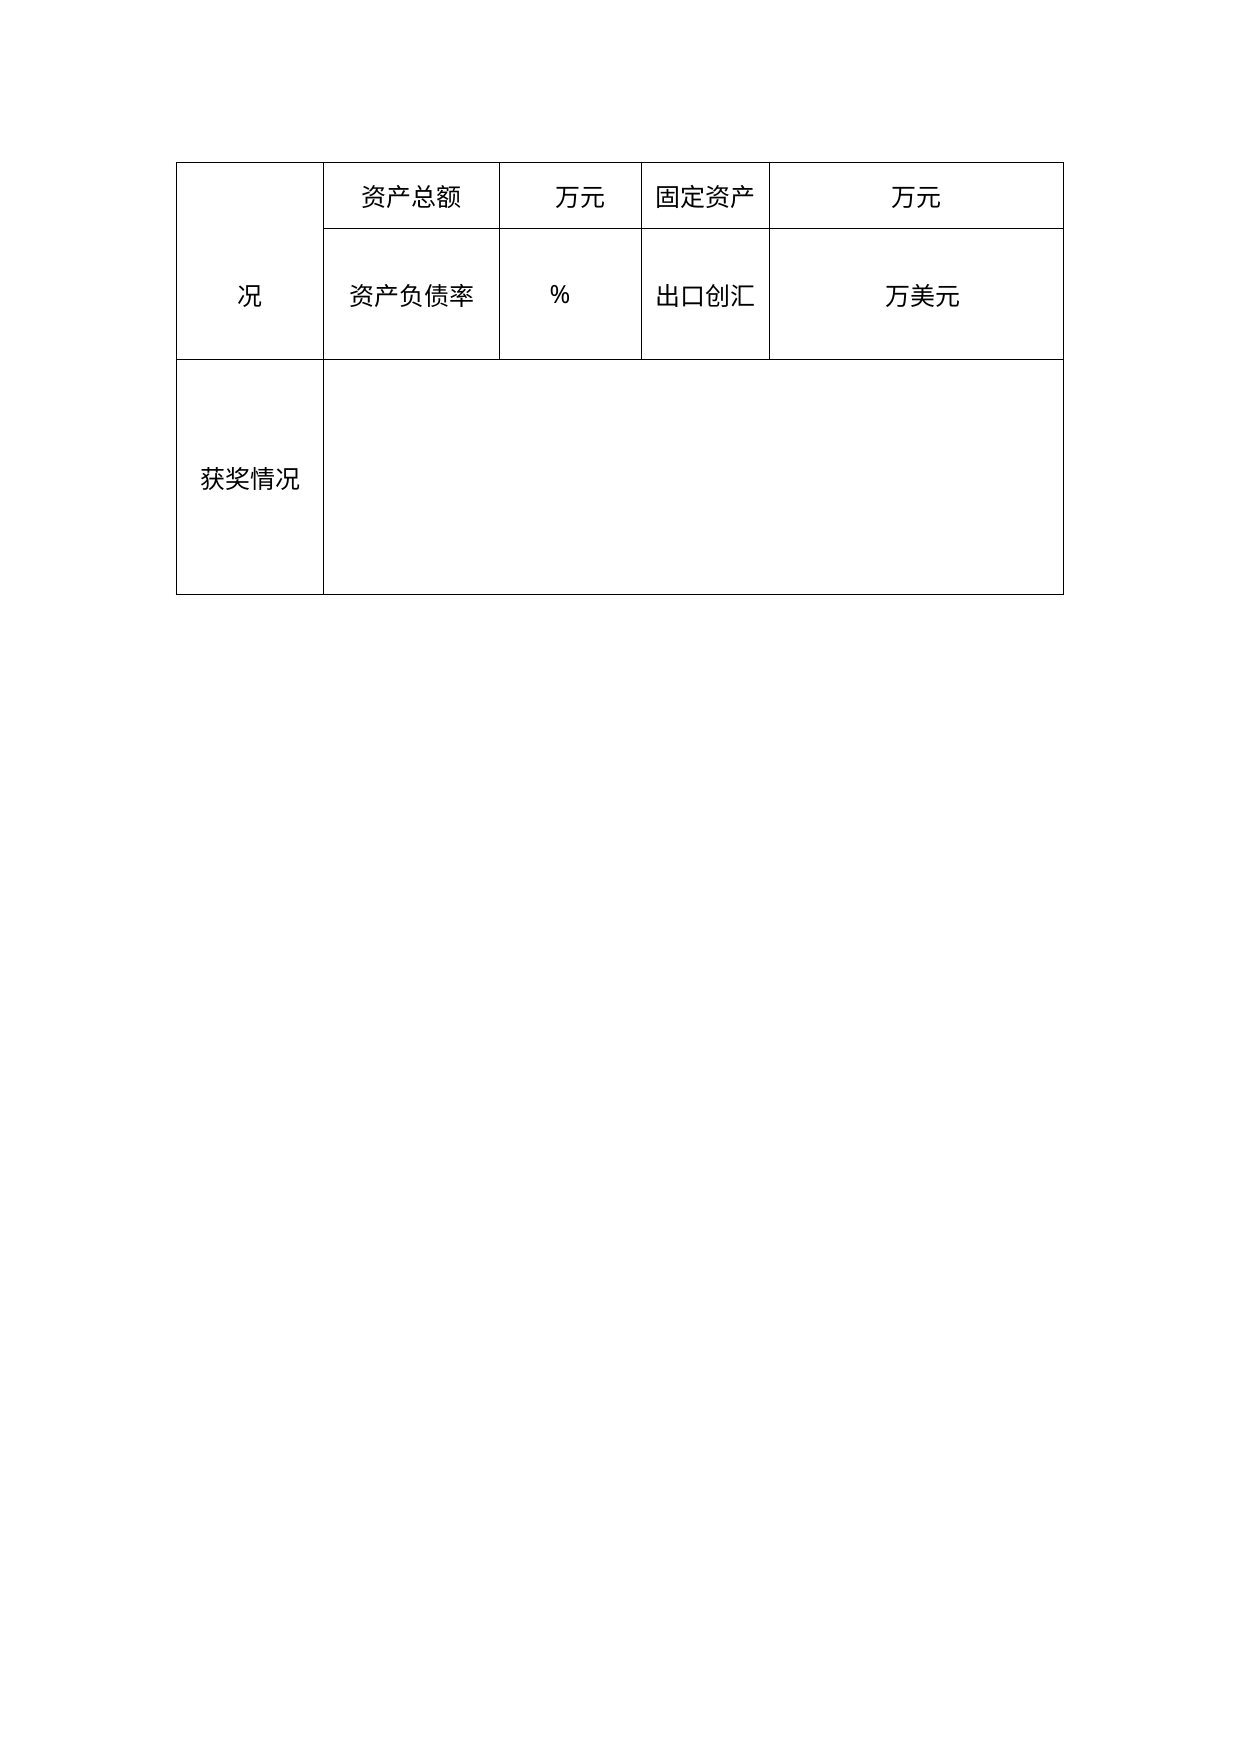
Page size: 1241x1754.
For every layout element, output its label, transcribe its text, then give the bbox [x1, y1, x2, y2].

table_cell 万美元 [770, 163, 1063, 293]
table_cell 资产负债率 [324, 163, 498, 293]
table_cell 获奖情况 [177, 294, 323, 528]
table_cell 出口创汇 [642, 163, 769, 293]
table_cell % [499, 163, 641, 293]
table_cell [324, 294, 1063, 528]
